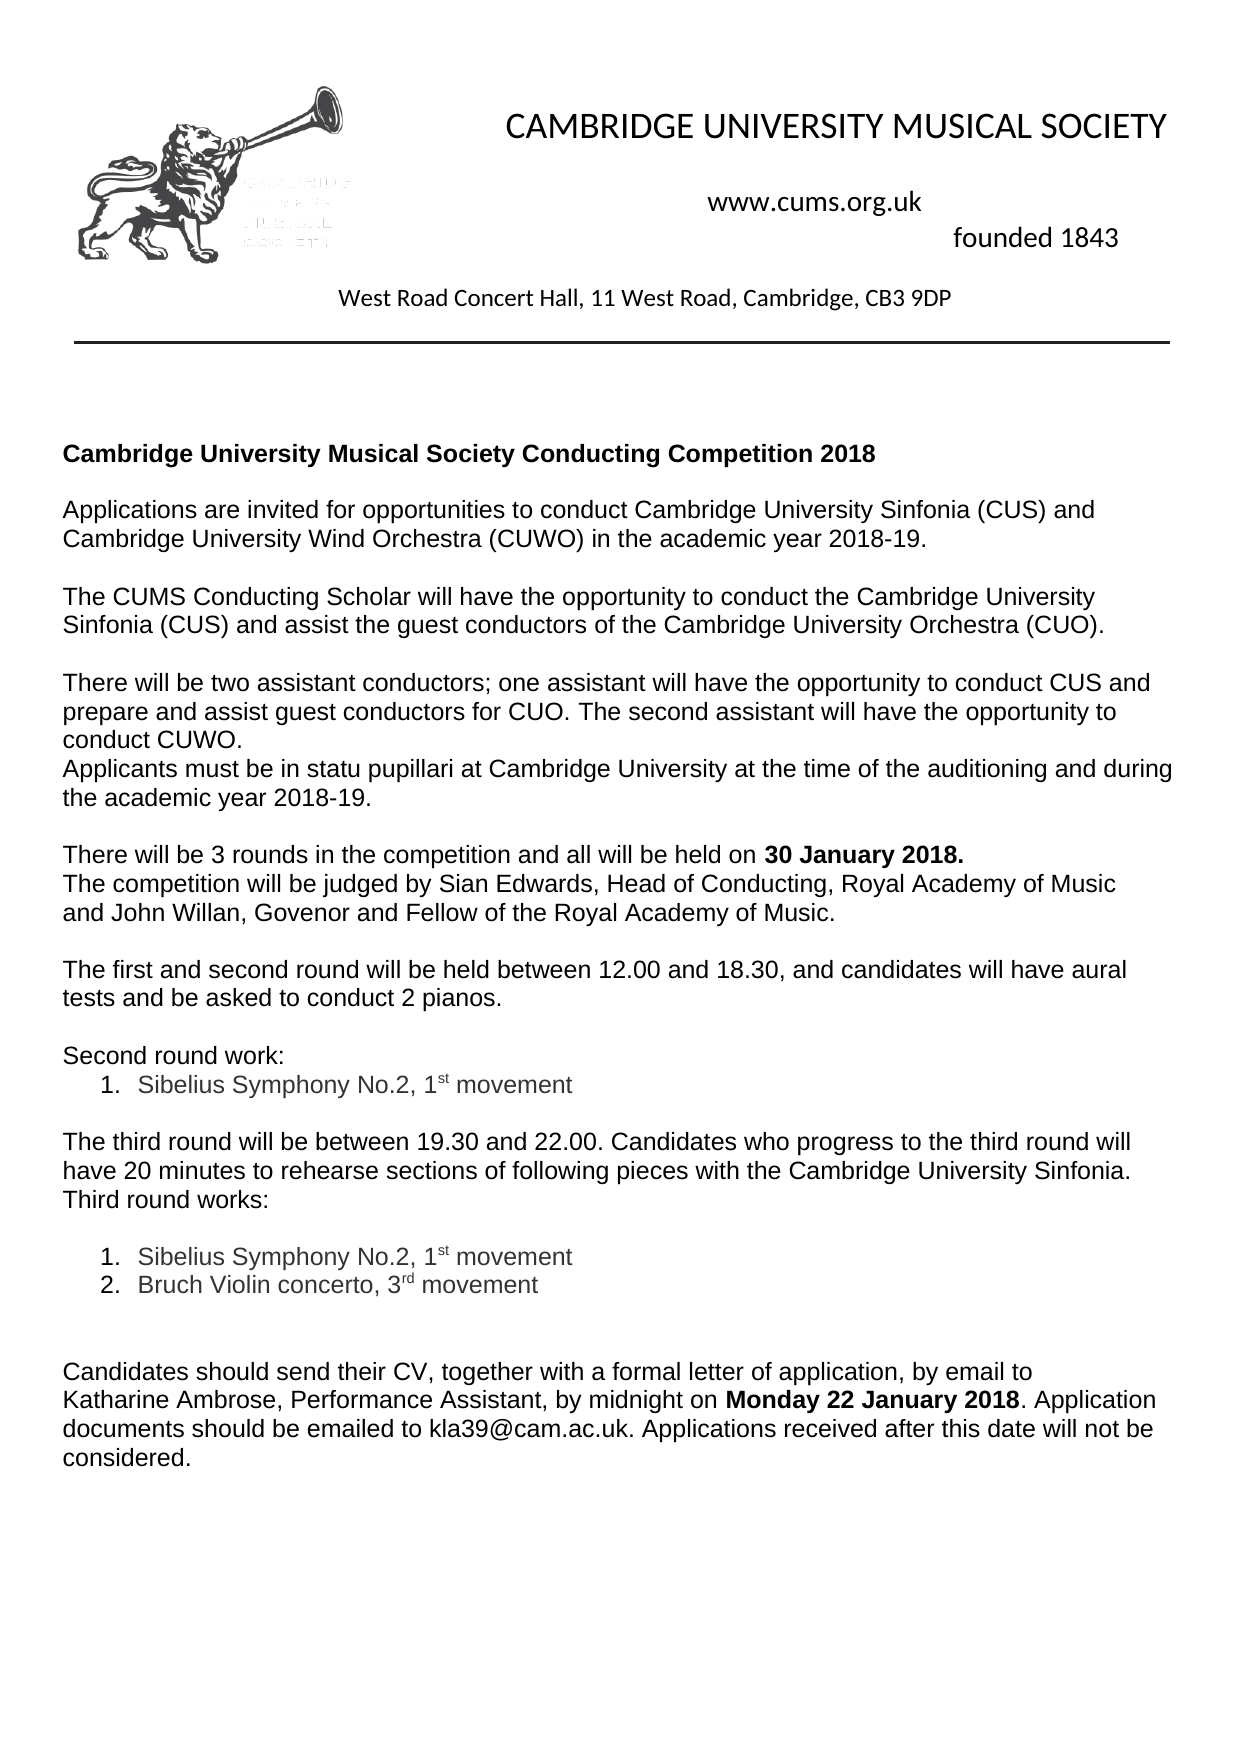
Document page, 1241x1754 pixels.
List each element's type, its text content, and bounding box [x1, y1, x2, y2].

text Candidates should send their CV, together with a formal letter of application, by email to [62, 1356, 1182, 1385]
text There will be two assistant conductors; one assistant will have the opportunity to conduct CUS and prepare and assist guest conductors for CUO. The second assistant will have the opportunity to conduct CUWO. [62, 668, 1182, 754]
list Sibelius Symphony No.2, 1st movement [100, 1070, 1182, 1098]
text Katharine Ambrose, Performance Assistant, by midnight on Monday 22 January 2018. Application documents should be emailed to kla39@cam.ac.uk. Applications received after this date will not be considered. [62, 1385, 1182, 1471]
text The first and second round will be held between 12.00 and 18.30, and candidates will have aural tests and be asked to conduct 2 pianos. [62, 955, 1182, 1012]
text Third round works: [62, 1185, 1182, 1213]
text Applicants must be in statu pupillari at Cambridge University at the time of the auditioning and during the academic year 2018-19. [62, 754, 1182, 812]
picture [71, 80, 354, 266]
text founded 1843 [712, 219, 1171, 254]
text West Road Concert Hall, 11 West Road, Cambridge, CB3 9DP [62, 282, 1171, 313]
text The CUMS Conducting Scholar will have the opportunity to conduct the Cambridge University Sinfonia (CUS) and assist the guest conductors of the Cambridge University Orchestra (CUO). [62, 582, 1182, 639]
list Bruch Violin concerto, 3rd movement [100, 1270, 1182, 1299]
text There will be 3 rounds in the competition and all will be held on 30 January 2018. [62, 840, 1182, 869]
text and John Willan, Govenor and Fellow of the Royal Academy of Music. [62, 898, 1182, 927]
text The competition will be judged by Sian Edwards, Head of Conducting, Royal Academy of Music [62, 869, 1182, 898]
text CAMBRIDGE UNIVERSITY MUSICAL SOCIETY www.cums.org.uk [354, 102, 1182, 219]
list Sibelius Symphony No.2, 1st movement [100, 1241, 1182, 1270]
text The third round will be between 19.30 and 22.00. Candidates who progress to the third round will have 20 minutes to rehearse sections of following pieces with the Cambridge University Sinfonia. [62, 1127, 1182, 1185]
text Applications are invited for opportunities to conduct Cambridge University Sinfonia (CUS) and Cambridge University Wind Orchestra (CUWO) in the academic year 2018-19. [62, 495, 1182, 553]
text Cambridge University Musical Society Conducting Competition 2018 [62, 439, 1182, 467]
text Second round work: [62, 1041, 1182, 1070]
